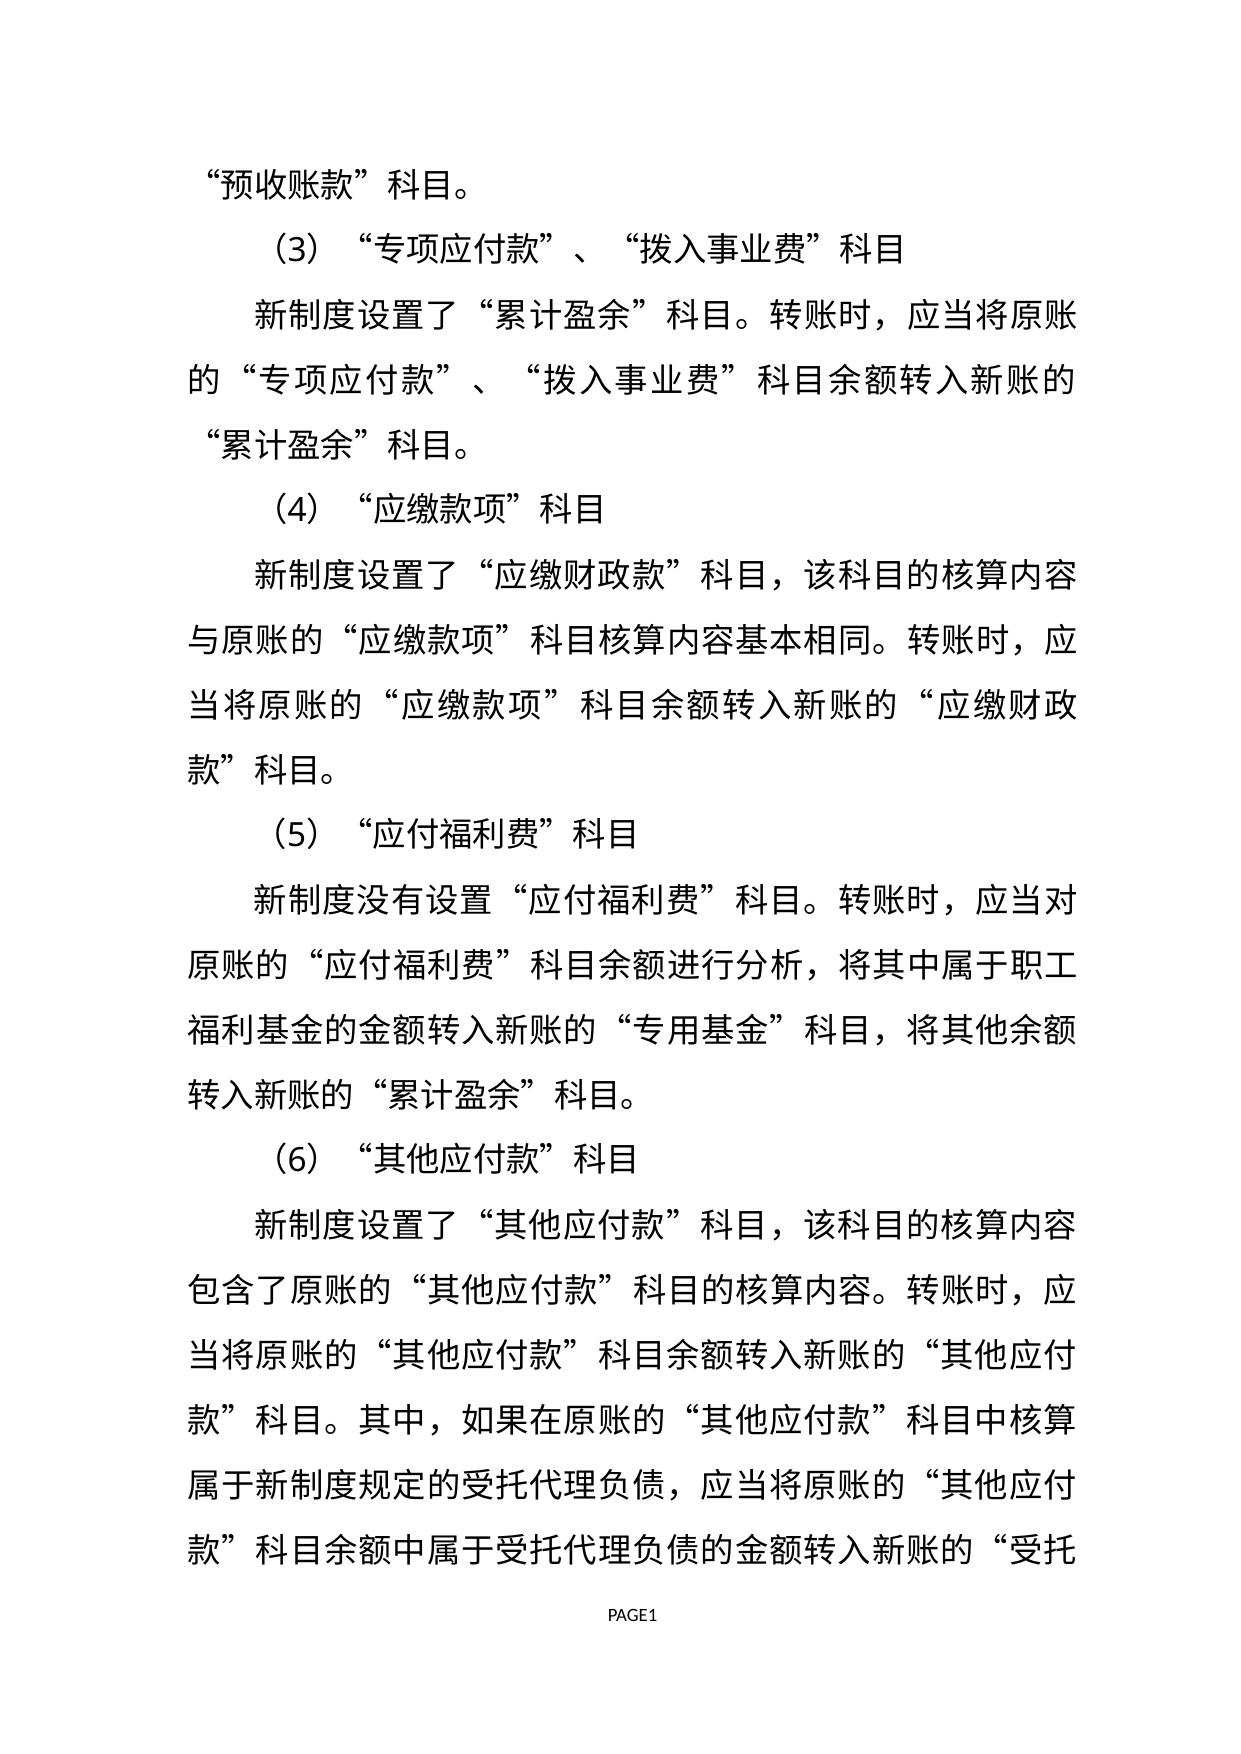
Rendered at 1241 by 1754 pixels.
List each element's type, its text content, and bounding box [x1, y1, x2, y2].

text （3）“专项应付款”、“拨入事业费”科目 [187, 215, 1078, 280]
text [187, 150, 1078, 215]
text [187, 1190, 1078, 1580]
text 新制度设置了“累计盈余”科目。转账时，应当将原账的“专项应付款”、“拨入事业费”科目余额转入新账的“累计盈余”科目。 [187, 280, 1078, 475]
text （4）“应缴款项”科目 [187, 475, 1078, 540]
text 新制度没有设置“应付福利费”科目。转账时，应当对原账的“应付福利费”科目余额进行分析，将其中属于职工福利基金的金额转入新账的“专用基金”科目，将其他余额转入新账的“累计盈余”科目。 [187, 865, 1078, 1125]
text 新制度设置了“应缴财政款”科目，该科目的核算内容与原账的“应缴款项”科目核算内容基本相同。转账时，应当将原账的“应缴款项”科目余额转入新账的“应缴财政款”科目。 [187, 540, 1078, 800]
text （5）“应付福利费”科目 [187, 800, 1078, 865]
text （6）“其他应付款”科目 [187, 1125, 1078, 1190]
